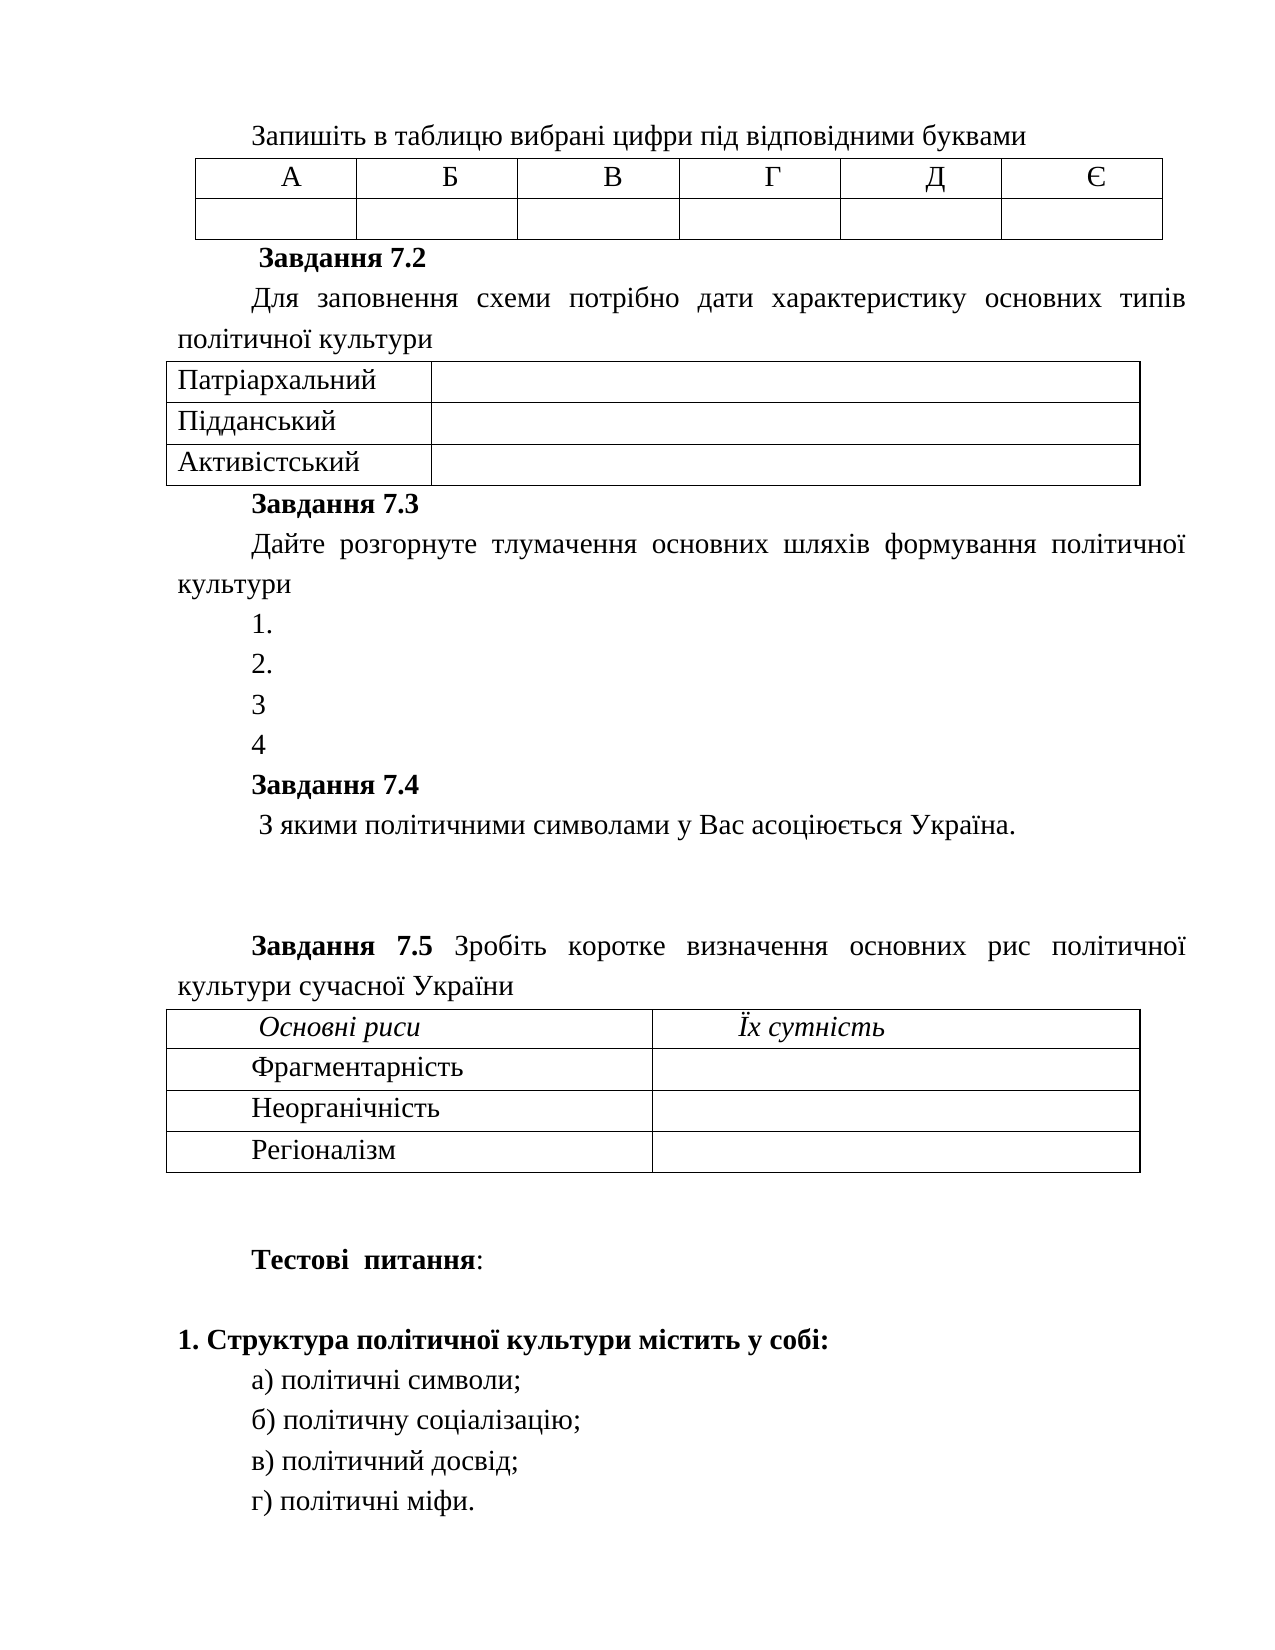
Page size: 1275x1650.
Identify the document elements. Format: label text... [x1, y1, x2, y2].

table_cell [1002, 199, 1162, 239]
table_cell Підданський [167, 403, 431, 443]
table_header Б [357, 159, 517, 198]
text г) політичні міфи. [177, 1483, 1186, 1516]
text Запишіть в таблицю вибрані цифри під відповідними буквами [177, 118, 1186, 152]
text 3 [177, 687, 1186, 720]
text Тестові питання: [177, 1242, 1186, 1276]
table_header А [196, 159, 356, 198]
table_cell [680, 199, 840, 239]
text Для заповнення схеми потрібно дати характеристику основних типів політичної культури [177, 281, 1186, 354]
table_cell [518, 199, 679, 239]
table_cell [841, 199, 1001, 239]
text Завдання 7.4 [177, 767, 1186, 801]
text в) політичний досвід; [177, 1443, 1186, 1476]
text 4 [177, 727, 1186, 761]
table_header Основні риси [167, 1010, 652, 1048]
table_cell [432, 445, 1139, 485]
table_cell [653, 1049, 1139, 1089]
table_header Є [1002, 159, 1162, 198]
text 2. [177, 647, 1186, 680]
table_header Г [680, 159, 840, 198]
table_cell [653, 1132, 1139, 1172]
table_cell Регіоналізм [167, 1132, 652, 1172]
table_cell [432, 403, 1139, 443]
text Завдання 7.3 [177, 486, 1186, 519]
text 1. [177, 606, 1186, 640]
table_header Д [841, 159, 1001, 198]
table_cell Активістський [167, 445, 431, 485]
text Завдання 7.5 Зробіть коротке визначення основних рис політичної культури сучасної України [177, 928, 1186, 1002]
text З якими політичними символами у Вас асоціюється Україна. [177, 807, 1186, 841]
table_cell Неорганічність [167, 1091, 652, 1131]
table_header [432, 362, 1139, 402]
text б) політичну соціалізацію; [177, 1402, 1186, 1436]
table_cell [357, 199, 517, 239]
text 1. Структура політичної культури містить у собі: [177, 1322, 1186, 1356]
table_cell Фрагментарність [167, 1049, 652, 1089]
table_header Патріархальний [167, 362, 431, 402]
table_cell [196, 199, 356, 239]
table_header Їх сутність [653, 1010, 1139, 1048]
text Дайте розгорнуте тлумачення основних шляхів формування політичної культури [177, 526, 1186, 600]
text Завдання 7.2 [177, 240, 1186, 274]
text а) політичні символи; [177, 1362, 1186, 1396]
table_header В [518, 159, 679, 198]
table_cell [653, 1091, 1139, 1131]
